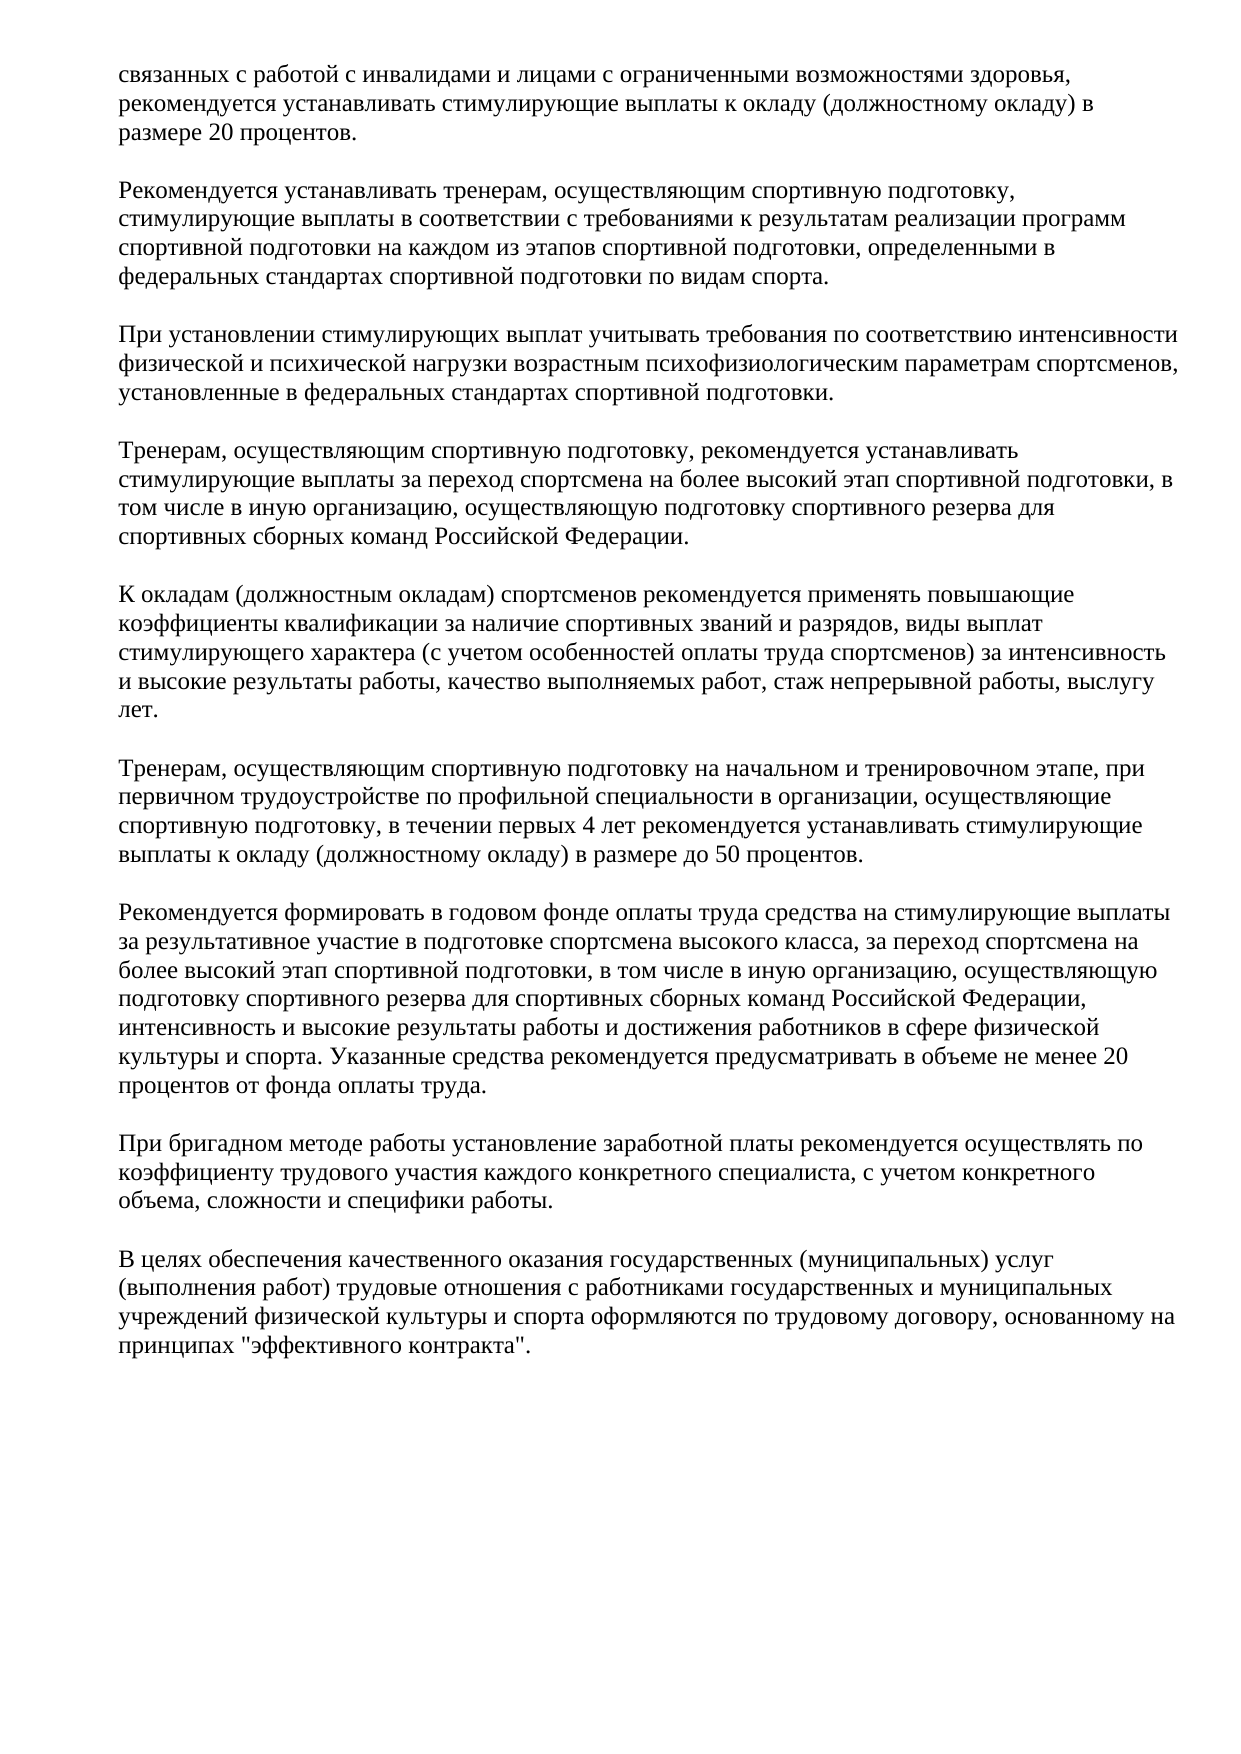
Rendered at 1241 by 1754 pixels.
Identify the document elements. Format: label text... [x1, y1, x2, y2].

text К окладам (должностным окладам) спортсменов рекомендуется применять повышающие коэффициенты квалификации за наличие спортивных званий и разрядов, виды выплат стимулирующего характера (с учетом особенностей оплаты труда спортсменов) за интенсивность и высокие результаты работы, качество выполняемых работ, стаж непрерывной работы, выслугу лет. [118, 579, 1181, 723]
text Тренерам, осуществляющим спортивную подготовку, рекомендуется устанавливать стимулирующие выплаты за переход спортсмена на более высокий этап спортивной подготовки, в том числе в иную организацию, осуществляющую подготовку спортивного резерва для спортивных сборных команд Российской Федерации. [118, 435, 1181, 550]
text В целях обеспечения качественного оказания государственных (муниципальных) услуг (выполнения работ) трудовые отношения с работниками государственных и муниципальных учреждений физической культуры и спорта оформляются по трудовому договору, основанному на принципах "эффективного контракта". [118, 1244, 1181, 1359]
text Рекомендуется формировать в годовом фонде оплаты труда средства на стимулирующие выплаты за результативное участие в подготовке спортсмена высокого класса, за переход спортсмена на более высокий этап спортивной подготовки, в том числе в иную организацию, осуществляющую подготовку спортивного резерва для спортивных сборных команд Российской Федерации, интенсивность и высокие результаты работы и достижения работников в сфере физической культуры и спорта. Указанные средства рекомендуется предусматривать в объеме не менее 20 процентов от фонда оплаты труда. [118, 897, 1181, 1098]
text Рекомендуется устанавливать тренерам, осуществляющим спортивную подготовку, стимулирующие выплаты в соответствии с требованиями к результатам реализации программ спортивной подготовки на каждом из этапов спортивной подготовки, определенными в федеральных стандартах спортивной подготовки по видам спорта. [118, 175, 1181, 290]
text При бригадном методе работы установление заработной платы рекомендуется осуществлять по коэффициенту трудового участия каждого конкретного специалиста, с учетом конкретного объема, сложности и специфики работы. [118, 1128, 1181, 1214]
text При установлении стимулирующих выплат учитывать требования по соответствию интенсивности физической и психической нагрузки возрастным психофизиологическим параметрам спортсменов, установленные в федеральных стандартах спортивной подготовки. [118, 319, 1181, 406]
text Тренерам, осуществляющим спортивную подготовку на начальном и тренировочном этапе, при первичном трудоустройстве по профильной специальности в организации, осуществляющие спортивную подготовку, в течении первых 4 лет рекомендуется устанавливать стимулирующие выплаты к окладу (должностному окладу) в размере до 50 процентов. [118, 753, 1181, 868]
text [118, 59, 1181, 145]
